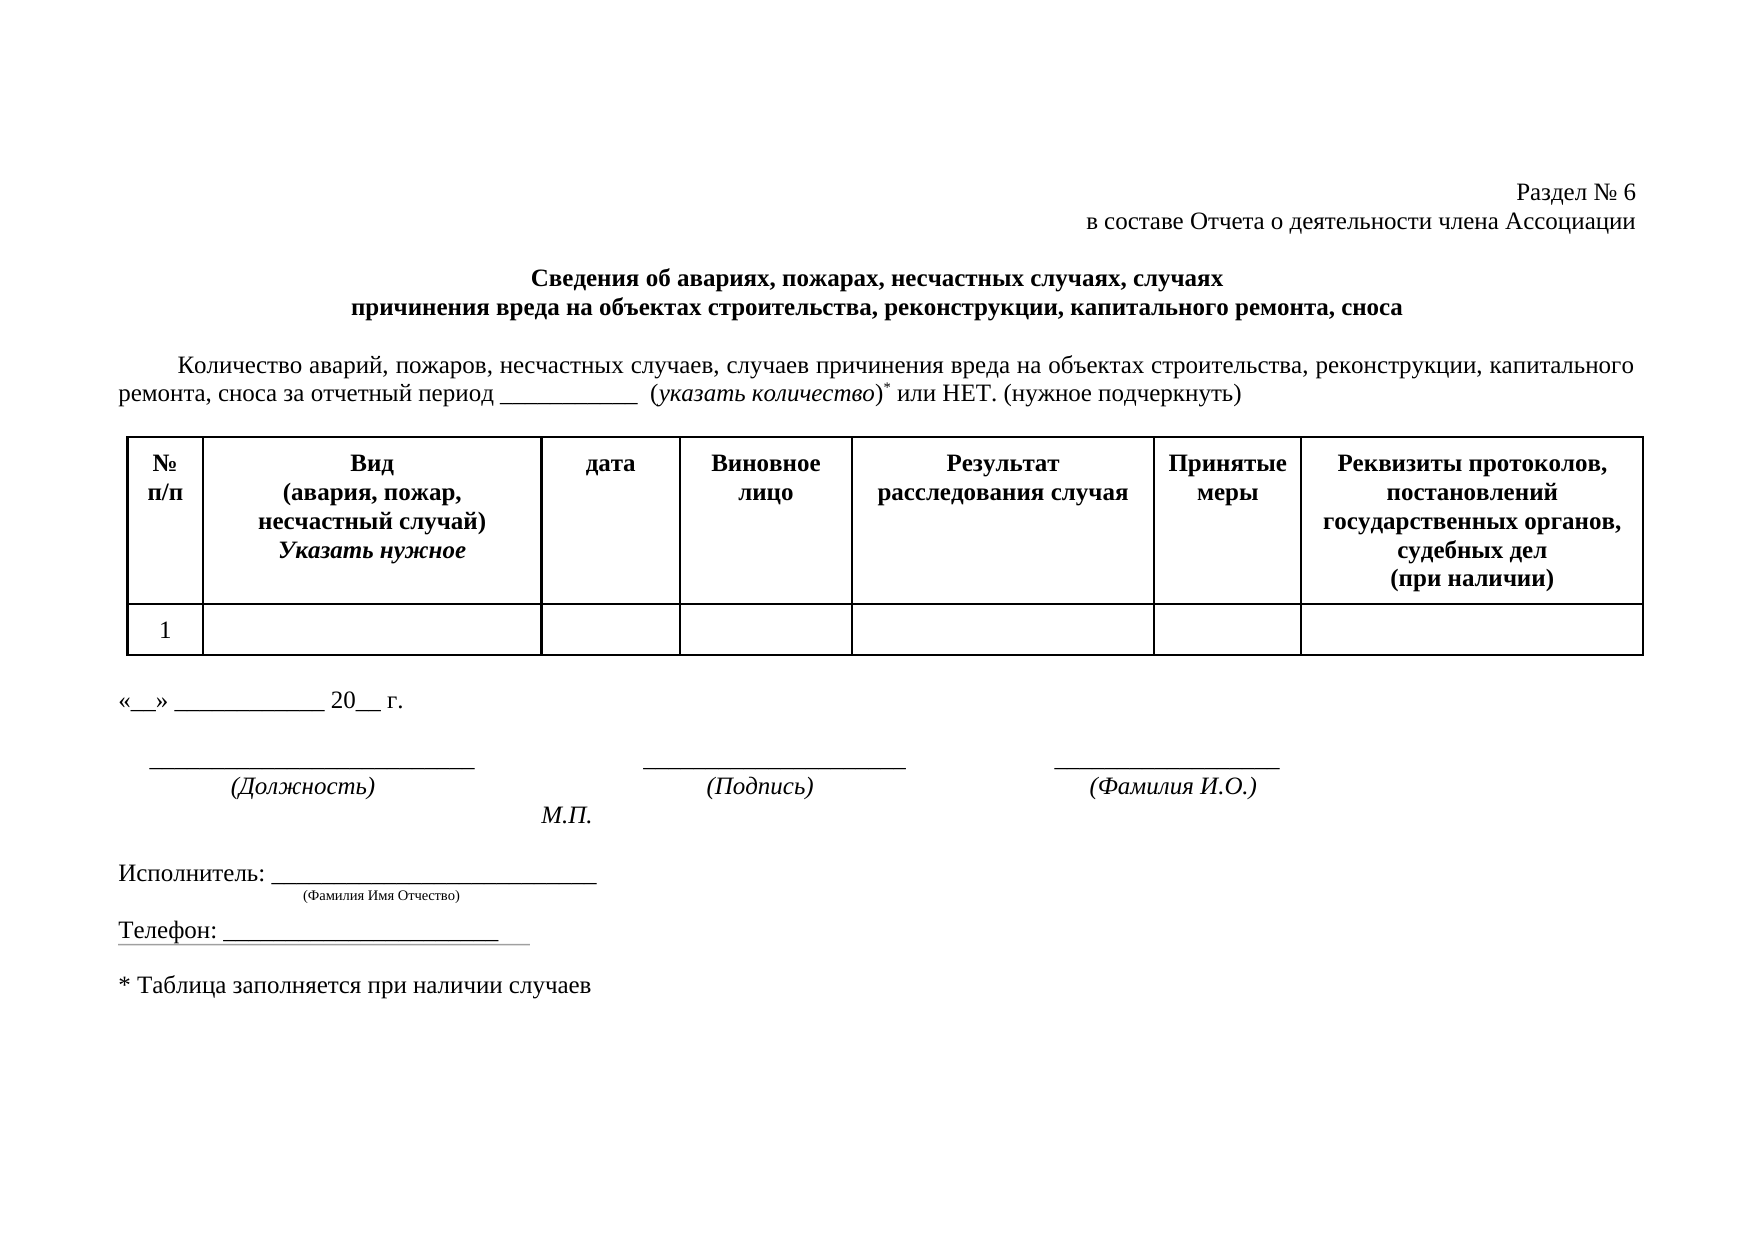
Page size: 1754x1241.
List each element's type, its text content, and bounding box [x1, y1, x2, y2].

text Телефон: ______________________ [118, 915, 1636, 944]
text причинения вреда на объектах строительства, реконструкции, капитального ремонта, сноса [118, 292, 1636, 321]
text (Должность) (Подпись) (Фамилия И.О.) [118, 771, 1636, 800]
table_cell [204, 605, 540, 654]
table_header Виновное лицо [681, 438, 851, 603]
table_header № п/п [129, 438, 202, 603]
table_cell [681, 605, 851, 654]
text Раздел № 6 [118, 177, 1636, 206]
text «__» ____________ 20__ г. [118, 685, 1636, 714]
table_header Реквизиты протоколов, постановлений государственных органов, судебных дел (при наличии) [1302, 438, 1642, 603]
text М.П. [118, 800, 1636, 829]
text Количество аварий, пожаров, несчастных случаев, случаев причинения вреда на объектах строительства, реконструкции, капитального ремонта, сноса за отчетный период ___________ (указать количество)* или НЕТ. (нужное подчеркнуть) [118, 350, 1636, 407]
table_cell [1302, 605, 1642, 654]
table_header Вид (авария, пожар, несчастный случай) Указать нужное [204, 438, 540, 603]
table_header дата [543, 438, 679, 603]
table_cell [543, 605, 679, 654]
table_cell [853, 605, 1153, 654]
text __________________________ _____________________ __________________ [118, 743, 1625, 771]
text (Фамилия Имя Отчество) [118, 886, 1636, 915]
text Сведения об авариях, пожарах, несчастных случаях, случаях [118, 263, 1636, 292]
text Исполнитель: __________________________ [118, 858, 1636, 886]
text в составе Отчета о деятельности члена Ассоциации [118, 206, 1636, 235]
table_header Результат расследования случая [853, 438, 1153, 603]
table_header Принятые меры [1155, 438, 1300, 603]
text * Таблица заполняется при наличии случаев [118, 970, 1636, 999]
table_cell 1 [129, 605, 202, 654]
table_cell [1155, 605, 1300, 654]
